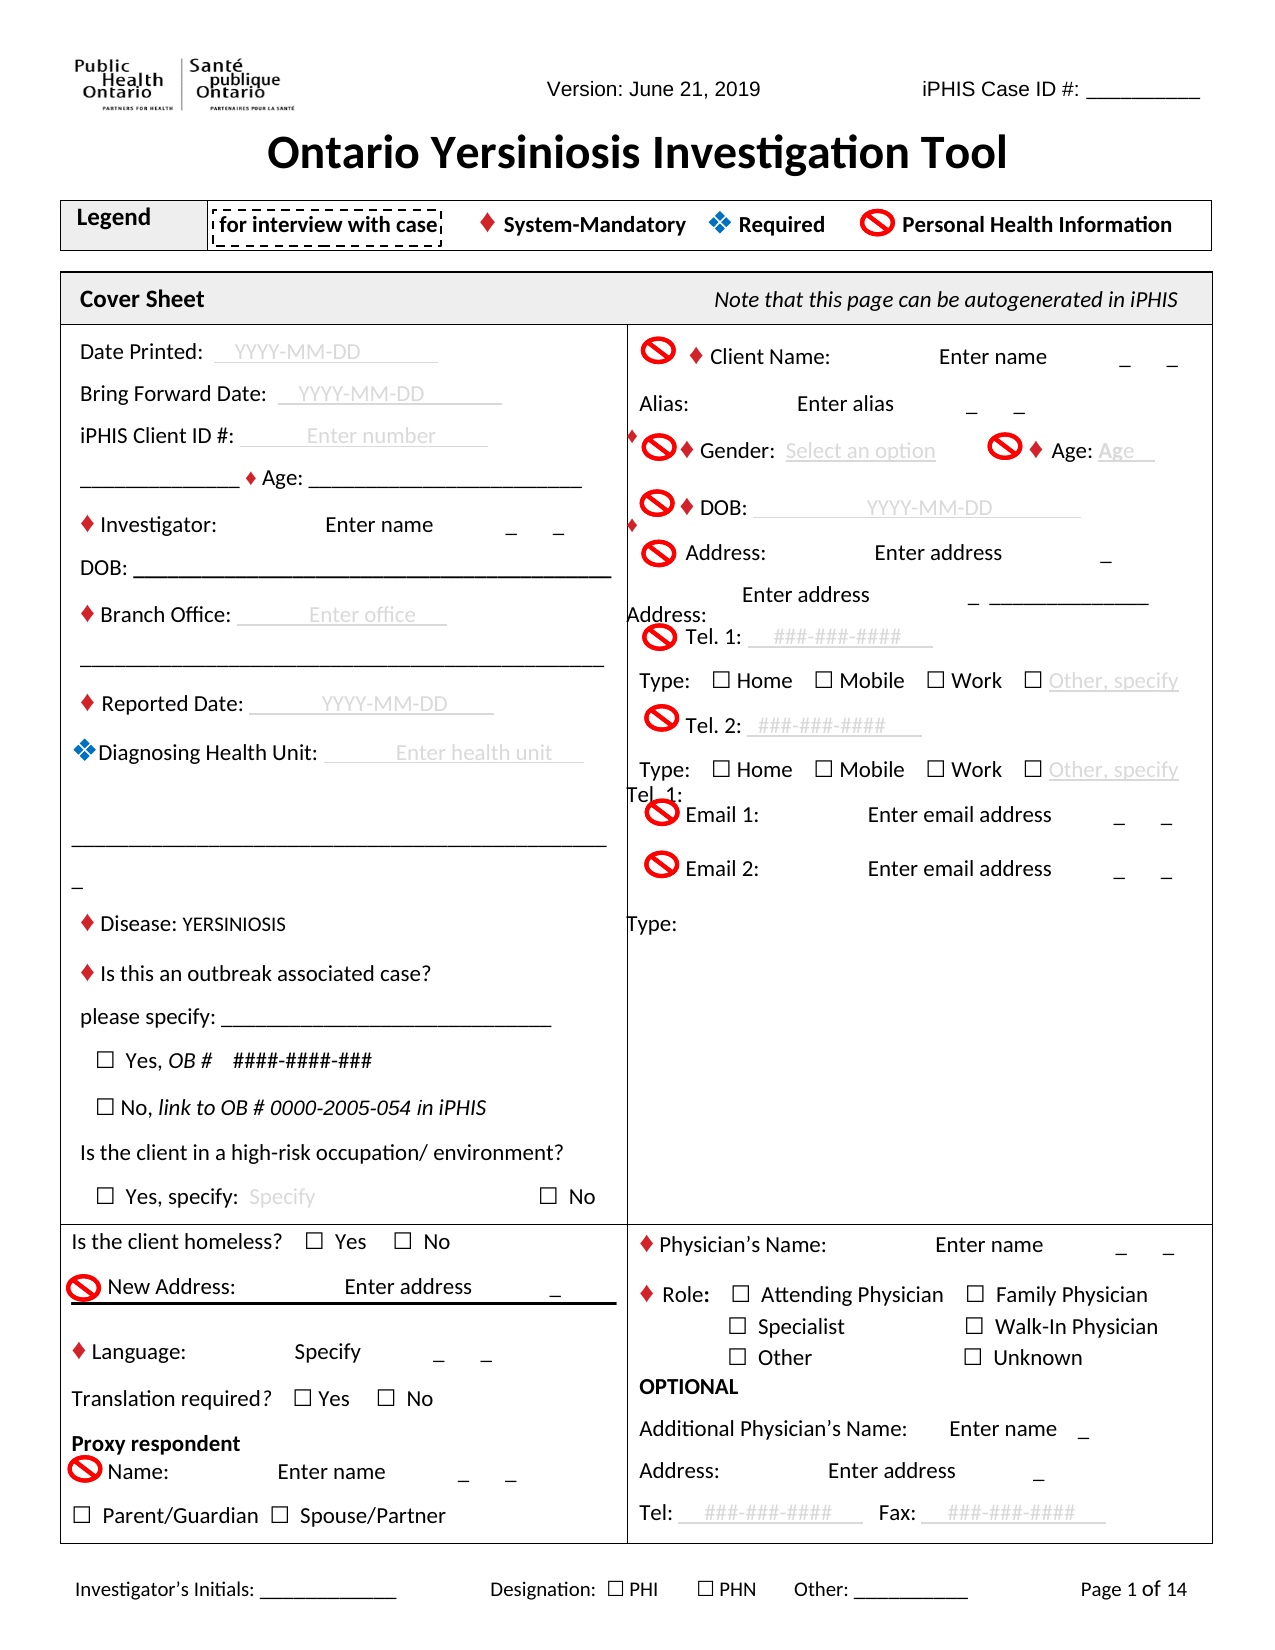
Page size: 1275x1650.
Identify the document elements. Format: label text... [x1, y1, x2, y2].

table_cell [61, 1225, 627, 1543]
table_cell ♦ Age: [976, 430, 1212, 487]
table_cell ♦ DOB: Address: Tel. 1: Type: Home Mobile Work Tel. 2: Type: Home Mobile Work Email 1: Email 2: [628, 487, 1212, 1224]
table_cell ♦ Client Name: Alias: [628, 325, 1212, 430]
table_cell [628, 1225, 1212, 1543]
picture [62, 48, 305, 122]
table_cell ♦ Gender: [628, 430, 976, 487]
table_header Cover Sheet Note that this page can be autogenerated in iPHIS [61, 273, 1212, 324]
text Ontario Yersiniosis Investigation Tool [75, 121, 1200, 180]
table_header for interview with case ♦ System-Mandatory Required Personal Health Information [208, 201, 1211, 250]
table_header Legend [61, 201, 207, 250]
table_cell Date Printed: Bring Forward Date: iPHIS Client ID #: ♦ Gender: ______________ ♦ Age: ________________________ ♦ Investigator: ♦ DOB: __________________________________________ ♦ Branch Office: Address: ______________________________________________ ♦ Reported Date: Diagnosing Health Unit: Tel. 1: ________________________________________________ ♦ Disease: YERSINIOSIS Type: Home Mobile Work ♦ Is this an outbreak associated case? Other, please specify: _____________________________ Yes, OB # No, link to OB # 0000-2005-054 in iPHIS Is the client in a high-risk occupation/ environment? Yes, specify: No [61, 325, 627, 1224]
